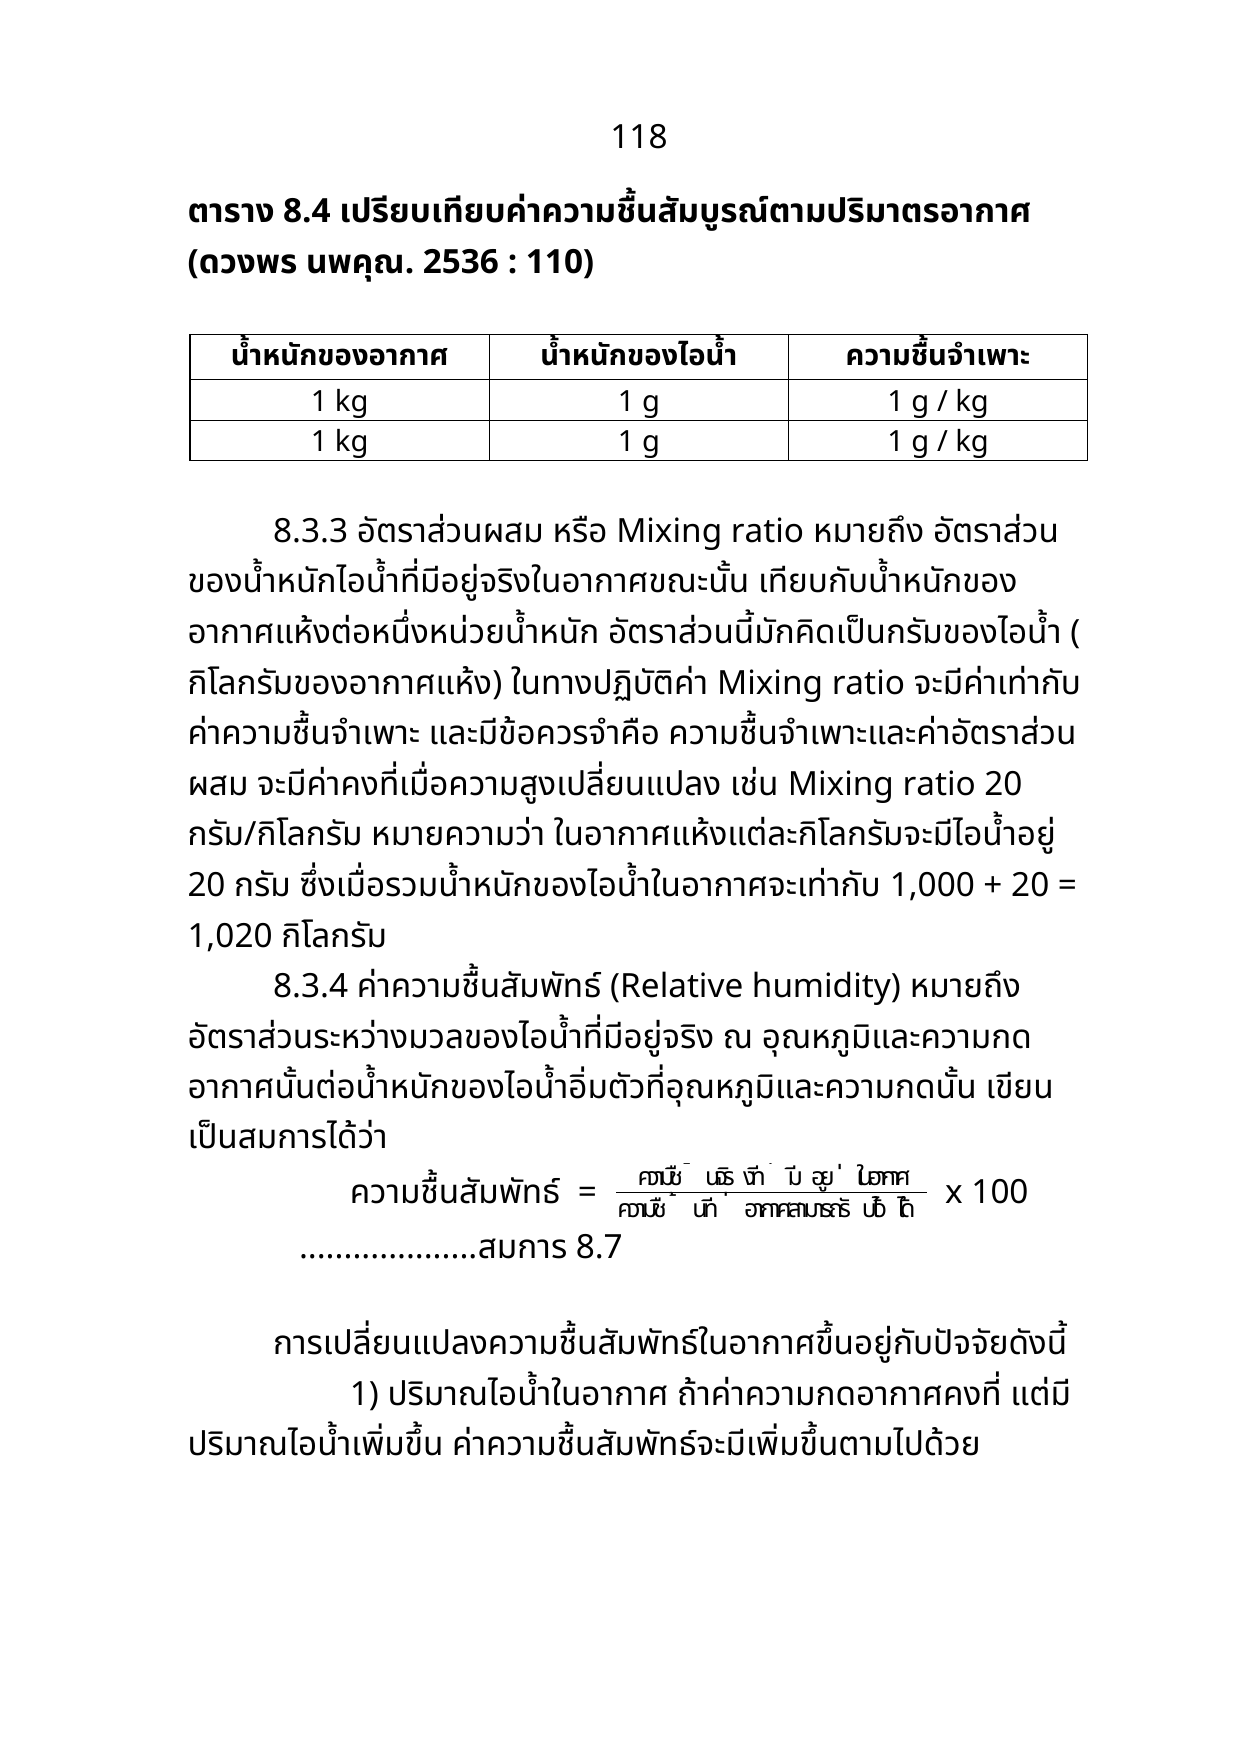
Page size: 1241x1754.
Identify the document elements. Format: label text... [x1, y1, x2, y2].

text 8.3.4 ค่าความชื้นสัมพัทธ์ (Relative humidity) หมายถึง อัตราส่วนระหว่างมวลของไอน้ำที่มีอยู่จริง ณ อุณหภูมิและความกดอากาศนั้นต่อน้ำหนักของไอน้ำอิ่มตัวที่อุณหภูมิและความกดนั้น เขียนเป็นสมการได้ว่า [187, 962, 1090, 1164]
table_header ความชื้นจำเพาะ [789, 335, 1087, 379]
table_header น้ำหนักของอากาศ [191, 335, 489, 379]
text ความชื้นสัมพัทธ์ = x 100 ....................สมการ 8.7 [187, 1164, 1090, 1273]
table_cell 1 g / kg [789, 421, 1087, 460]
table_cell 1 kg [191, 421, 489, 460]
table_cell 1 g / kg [789, 380, 1087, 420]
text ตาราง 8.4 เปรียบเทียบค่าความชื้นสัมบูรณ์ตามปริมาตรอากาศ (ดวงพร นพคุณ. 2536 : 110) [187, 187, 1090, 288]
text 8.3.3 อัตราส่วนผสม หรือ Mixing ratio หมายถึง อัตราส่วนของน้ำหนักไอน้ำที่มีอยู่จริงในอากาศขณะนั้น เทียบกับน้ำหนักของอากาศแห้งต่อหนึ่งหน่วยน้ำหนัก อัตราส่วนนี้มักคิดเป็นกรัมของไอน้ำ (กิโลกรัมของอากาศแห้ง) ในทางปฏิบัติค่า Mixing ratio จะมีค่าเท่ากับค่าความชื้นจำเพาะ และมีข้อควรจำคือ ความชื้นจำเพาะและค่าอัตราส่วนผสม จะมีค่าคงที่เมื่อความสูงเปลี่ยนแปลง เช่น Mixing ratio 20 กรัม/กิโลกรัม หมายความว่า ในอากาศแห้งแต่ละกิโลกรัมจะมีไอน้ำอยู่ 20 กรัม ซึ่งเมื่อรวมน้ำหนักของไอน้ำในอากาศจะเท่ากับ 1,000 + 20 = 1,020 กิโลกรัม [187, 507, 1090, 962]
text การเปลี่ยนแปลงความชื้นสัมพัทธ์ในอากาศขึ้นอยู่กับปัจจัยดังนี้ [187, 1319, 1090, 1369]
table_header น้ำหนักของไอน้ำ [490, 335, 788, 379]
table_cell 1 g [490, 421, 788, 460]
table_cell 1 kg [191, 380, 489, 420]
table_cell 1 g [490, 380, 788, 420]
text 1) ปริมาณไอน้ำในอากาศ ถ้าค่าความกดอากาศคงที่ แต่มีปริมาณไอน้ำเพิ่มขึ้น ค่าความชื้นสัมพัทธ์จะมีเพิ่มขึ้นตามไปด้วย [187, 1369, 1090, 1470]
